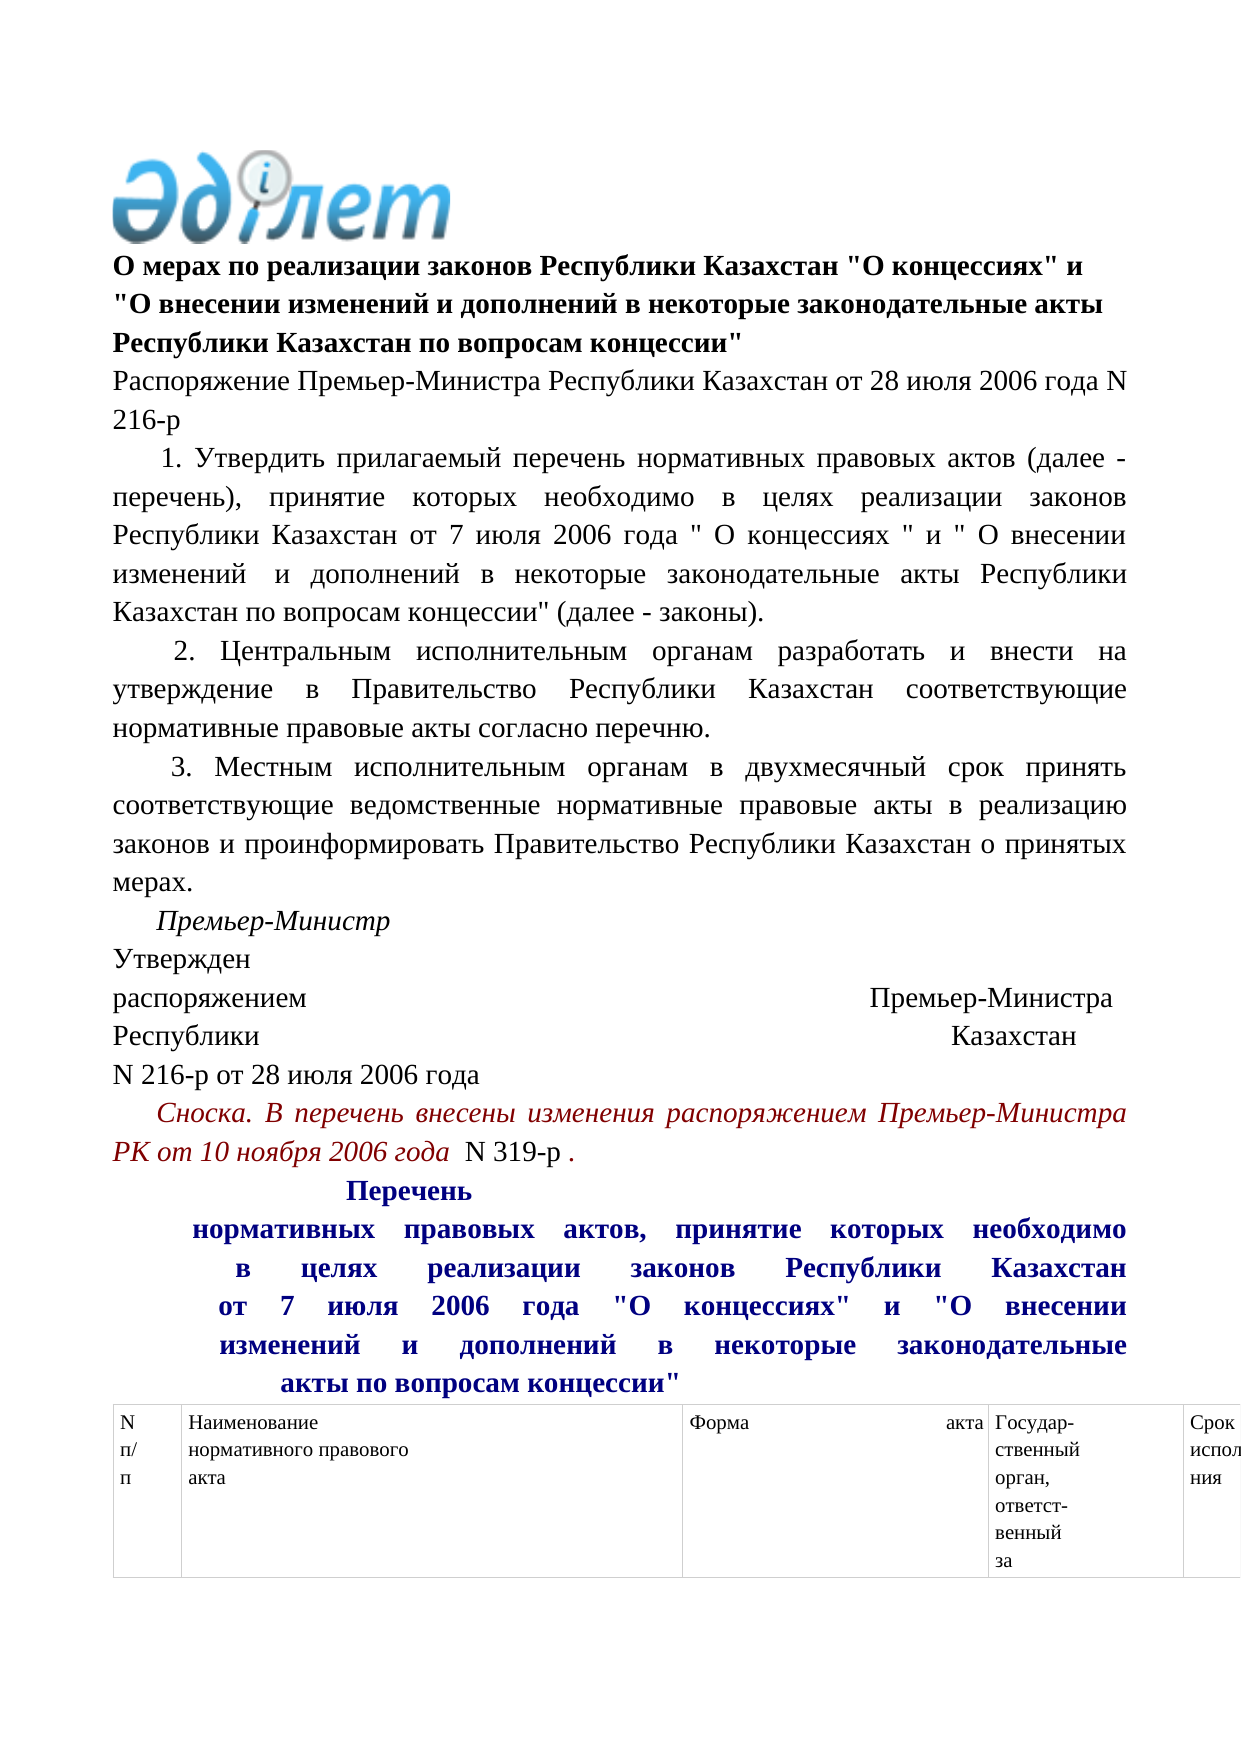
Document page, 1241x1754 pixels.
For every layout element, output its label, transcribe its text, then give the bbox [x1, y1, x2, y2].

picture [112, 150, 451, 244]
text Сноска. В перечень внесены изменения распоряжением Премьер-Министра РК от 10 ноября 2006 года N 319-p . [112, 1096, 1128, 1168]
text 3. Местным исполнительным органам в двухмесячный срок принять соответствующие ведомственные нормативные правовые акты в реализацию законов и проинформировать Правительство Республики Казахстан о принятых мерах. [112, 749, 1128, 898]
text Распоряжение Премьер-Министра Республики Казахстан от 28 июля 2006 года N 216-р [112, 363, 1128, 435]
table_header N п/ п [114, 1405, 181, 1577]
text Утвержден распоряжением Премьер-Министра Республики Казахстан N 216-р от 28 июля 2006 года [112, 941, 1128, 1091]
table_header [182, 1405, 682, 1577]
table_header Срок исполне- ния [1184, 1405, 1240, 1577]
text Перечень нормативных правовых актов, принятие которых необходимо в целях реализации законов Республики Казахстан от 7 июля 2006 года "О концессиях" и "О внесении изменений и дополнений в некоторые законодательные акты по вопросам концессии" [112, 1173, 1128, 1399]
text Премьер-Министр [112, 903, 1128, 936]
text 2. Центральным исполнительным органам разработать и внести на утверждение в Правительство Республики Казахстан соответствующие нормативные правовые акты согласно перечню. [112, 633, 1128, 744]
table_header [989, 1405, 1183, 1577]
table_header Форма акта [683, 1405, 988, 1577]
text О мерах по реализации законов Республики Казахстан "О концессиях" и "О внесении изменений и дополнений в некоторые законодательные акты Республики Казахстан по вопросам концессии" [112, 248, 1128, 358]
text 1. Утвердить прилагаемый перечень нормативных правовых актов (далее - перечень), принятие которых необходимо в целях реализации законов Республики Казахстан от 7 июля 2006 года " О концессиях " и " О внесении изменений и дополнений в некоторые законодательные акты Республики Казахстан по вопросам концессии" (далее - законы). [112, 440, 1128, 628]
